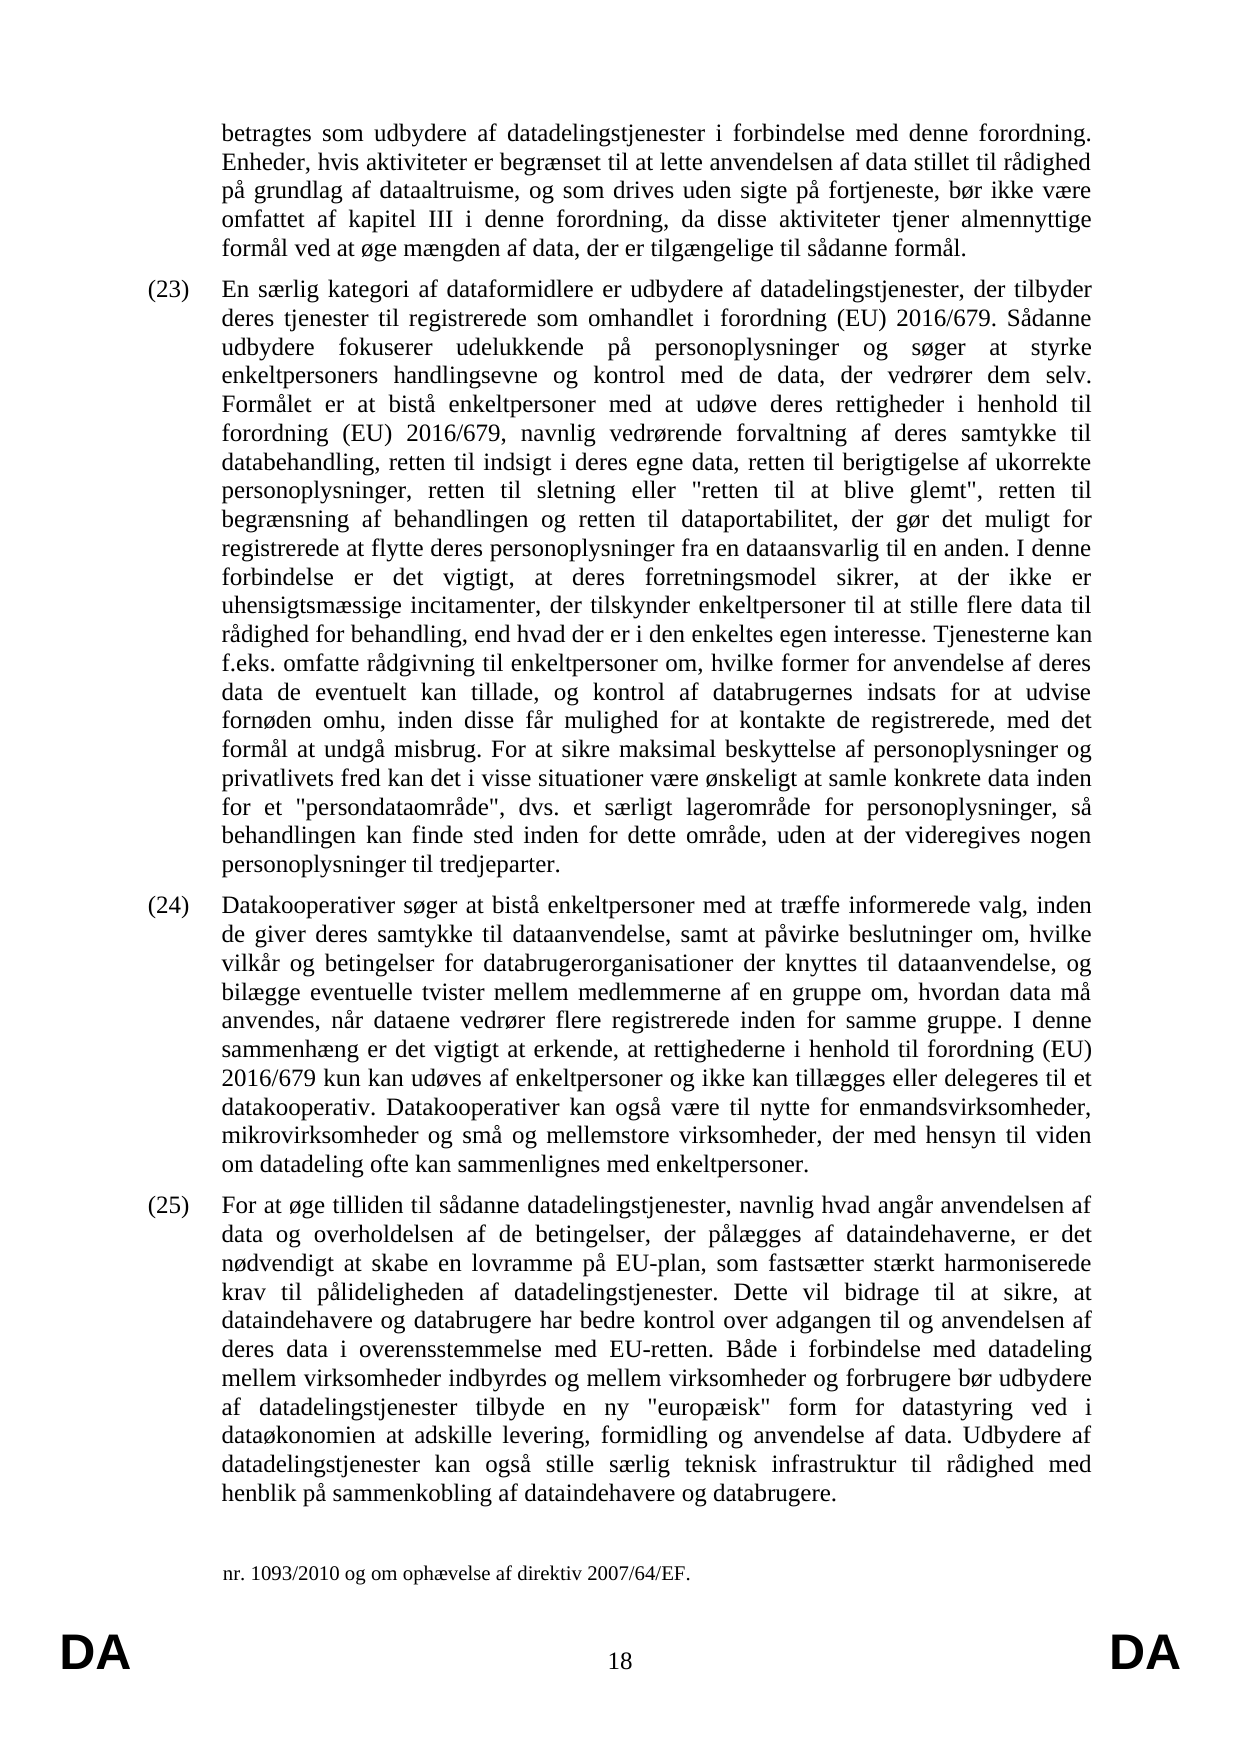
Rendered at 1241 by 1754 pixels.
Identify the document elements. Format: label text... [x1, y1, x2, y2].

text (25) For at øge tilliden til sådanne datadelingstjenester, navnlig hvad angår anvendelsen af data og overholdelsen af de betingelser, der pålægges af dataindehaverne, er det nødvendigt at skabe en lovramme på EU-plan, som fastsætter stærkt harmoniserede krav til pålideligheden af datadelingstjenester. Dette vil bidrage til at sikre, at dataindehavere og databrugere har bedre kontrol over adgangen til og anvendelsen af deres data i overensstemmelse med EU-retten. Både i forbindelse med datadeling mellem virksomheder indbyrdes og mellem virksomheder og forbrugere bør udbydere af datadelingstjenester tilbyde en ny "europæisk" form for datastyring ved i dataøkonomien at adskille levering, formidling og anvendelse af data. Udbydere af datadelingstjenester kan også stille særlig teknisk infrastruktur til rådighed med henblik på sammenkobling af dataindehavere og databrugere. [148, 1191, 1093, 1507]
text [148, 118, 1093, 262]
text (23) En særlig kategori af dataformidlere er udbydere af datadelingstjenester, der tilbyder deres tjenester til registrerede som omhandlet i forordning (EU) 2016/679. Sådanne udbydere fokuserer udelukkende på personoplysninger og søger at styrke enkeltpersoners handlingsevne og kontrol med de data, der vedrører dem selv. Formålet er at bistå enkeltpersoner med at udøve deres rettigheder i henhold til forordning (EU) 2016/679, navnlig vedrørende forvaltning af deres samtykke til databehandling, retten til indsigt i deres egne data, retten til berigtigelse af ukorrekte personoplysninger, retten til sletning eller "retten til at blive glemt", retten til begrænsning af behandlingen og retten til dataportabilitet, der gør det muligt for registrerede at flytte deres personoplysninger fra en dataansvarlig til en anden. I denne forbindelse er det vigtigt, at deres forretningsmodel sikrer, at der ikke er uhensigtsmæssige incitamenter, der tilskynder enkeltpersoner til at stille flere data til rådighed for behandling, end hvad der er i den enkeltes egen interesse. Tjenesterne kan f.eks. omfatte rådgivning til enkeltpersoner om, hvilke former for anvendelse af deres data de eventuelt kan tillade, og kontrol af databrugernes indsats for at udvise fornøden omhu, inden disse får mulighed for at kontakte de registrerede, med det formål at undgå misbrug. For at sikre maksimal beskyttelse af personoplysninger og privatlivets fred kan det i visse situationer være ønskeligt at samle konkrete data inden for et "persondataområde", dvs. et særligt lagerområde for personoplysninger, så behandlingen kan finde sted inden for dette område, uden at der videregives nogen personoplysninger til tredjeparter. [148, 274, 1093, 878]
text (24) Datakooperativer søger at bistå enkeltpersoner med at træffe informerede valg, inden de giver deres samtykke til dataanvendelse, samt at påvirke beslutninger om, hvilke vilkår og betingelser for databrugerorganisationer der knyttes til dataanvendelse, og bilægge eventuelle tvister mellem medlemmerne af en gruppe om, hvordan data må anvendes, når dataene vedrører flere registrerede inden for samme gruppe. I denne sammenhæng er det vigtigt at erkende, at rettighederne i henhold til forordning (EU) 2016/679 kun kan udøves af enkeltpersoner og ikke kan tillægges eller delegeres til et datakooperativ. Datakooperativer kan også være til nytte for enmandsvirksomheder, mikrovirksomheder og små og mellemstore virksomheder, der med hensyn til viden om datadeling ofte kan sammenlignes med enkeltpersoner. [148, 891, 1093, 1178]
